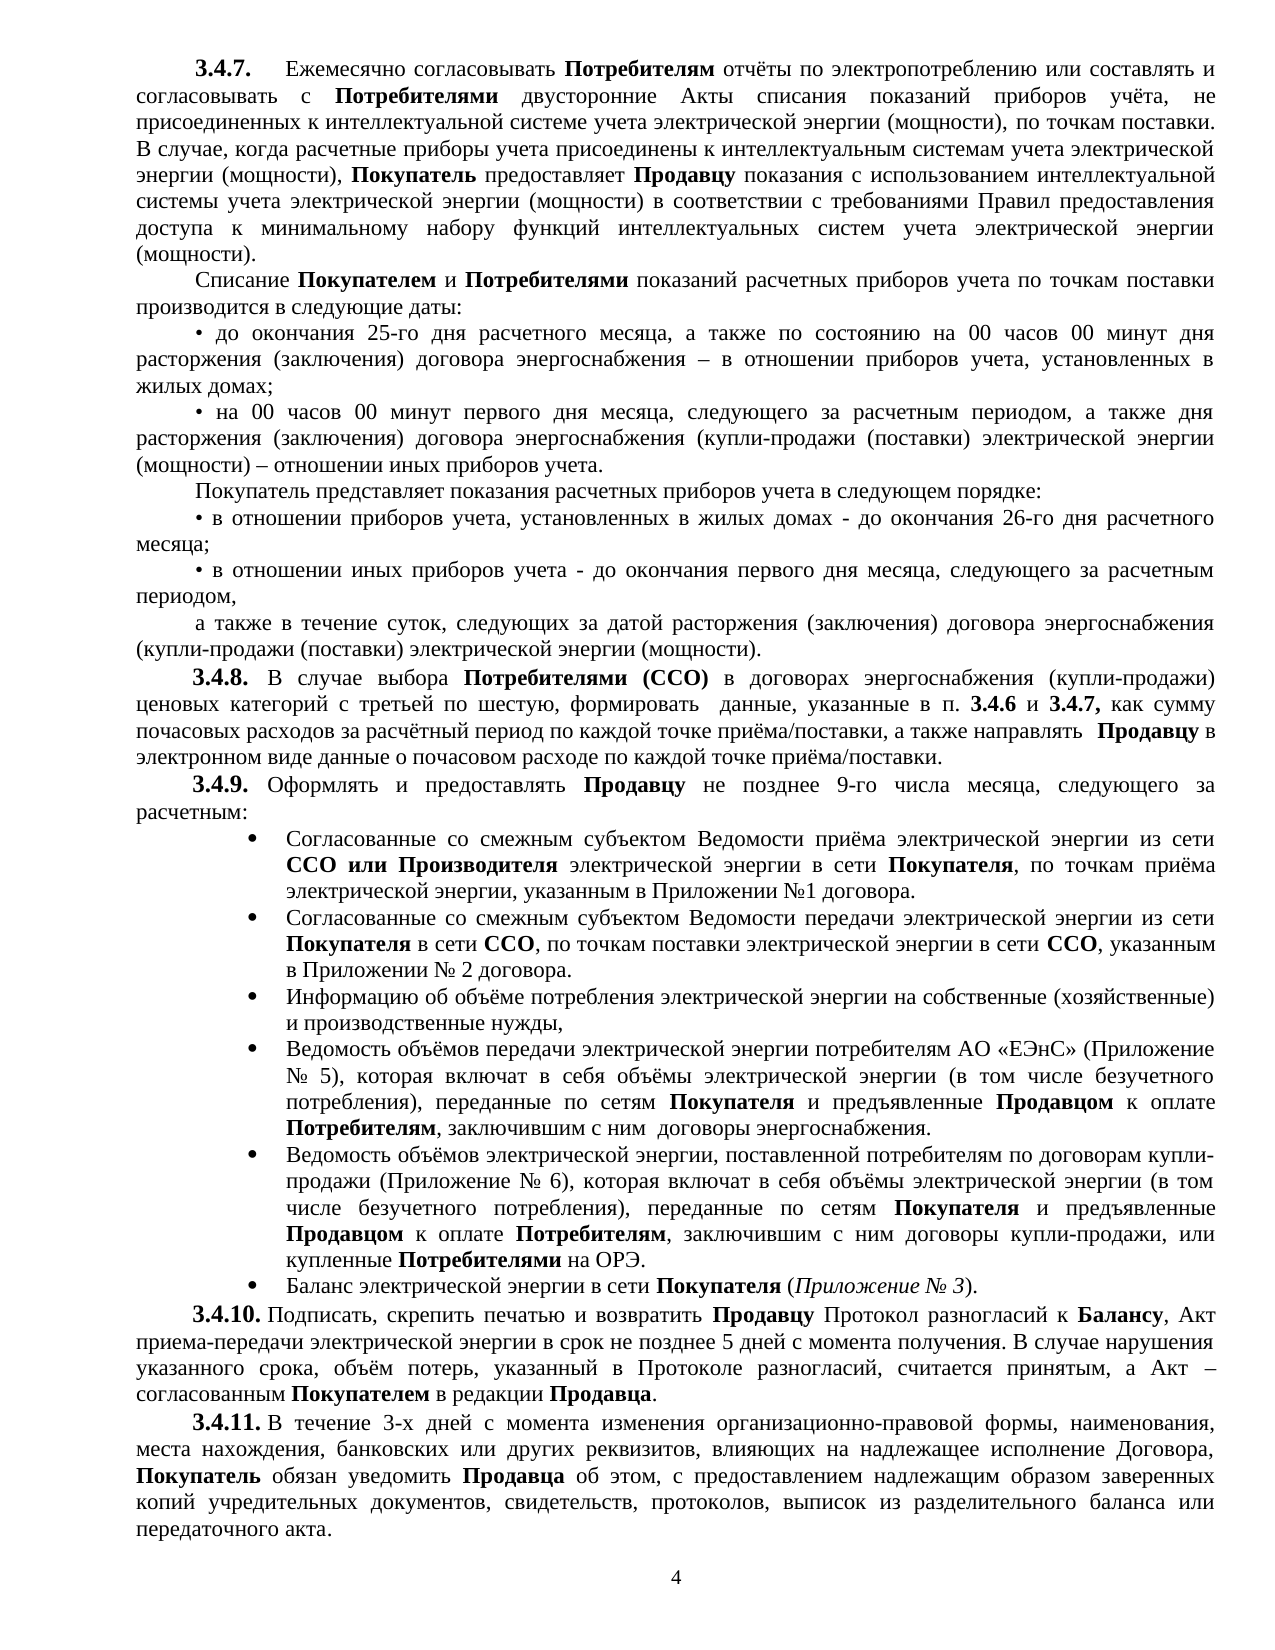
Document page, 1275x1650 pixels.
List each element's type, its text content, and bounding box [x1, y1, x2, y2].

list В случае выбора Потребителями (ССО) в договорах энергоснабжения (купли-продажи) ценовых категорий с третьей по шестую, формировать данные, указанные в п. 3.4.6 и 3.4.7, как сумму почасовых расходов за расчётный период по каждой точке приёма/поставки, а также направлять Продавцу в электронном виде данные о почасовом расходе по каждой точке приёма/поставки. [136, 662, 1216, 769]
list Оформлять и предоставлять Продавцу не позднее 9-го числа месяца, следующего за расчетным: [136, 769, 1216, 824]
list Ведомость объёмов передачи электрической энергии потребителям АО «ЕЭнС» (Приложение № 5), которая включат в себя объёмы электрической энергии (в том числе безучетного потребления), переданные по сетям Покупателя и предъявленные Продавцом к оплате Потребителям, заключившим с ним договоры энергоснабжения. [248, 1035, 1216, 1141]
text • в отношении иных приборов учета - до окончания первого дня месяца, следующего за расчетным периодом, [136, 556, 1216, 609]
list Ежемесячно согласовывать Потребителям отчёты по электропотреблению или составлять и согласовывать с Потребителями двусторонние Акты списания показаний приборов учёта, не присоединенных к интеллектуальной системе учета электрической энергии (мощности), по точкам поставки. В случае, когда расчетные приборы учета присоединены к интеллектуальным системам учета электрической энергии (мощности), Покупатель предоставляет Продавцу показания с использованием интеллектуальной системы учета электрической энергии (мощности) в соответствии с требованиями Правил предоставления доступа к минимальному набору функций интеллектуальных систем учета электрической энергии (мощности). [136, 53, 1216, 266]
list Ведомость объёмов электрической энергии, поставленной потребителям по договорам купли-продажи (Приложение № 6), которая включат в себя объёмы электрической энергии (в том числе безучетного потребления), переданные по сетям Покупателя и предъявленные Продавцом к оплате Потребителям, заключившим с ним договоры купли-продажи, или купленные Потребителями на ОРЭ. [248, 1141, 1216, 1273]
list Информацию об объёме потребления электрической энергии на собственные (хозяйственные) и производственные нужды, [248, 983, 1216, 1035]
list • на 00 часов 00 минут первого дня месяца, следующего за расчетным периодом, а также дня расторжения (заключения) договора энергоснабжения (купли-продажи (поставки) электрической энергии (мощности) – отношении иных приборов учета. [136, 398, 1216, 477]
text • до окончания 25-го дня расчетного месяца, а также по состоянию на 00 часов 00 минут дня расторжения (заключения) договора энергоснабжения – в отношении приборов учета, установленных в жилых домах; [136, 319, 1216, 398]
list Согласованные со смежным субъектом Ведомости приёма электрической энергии из сети ССО или Производителя электрической энергии в сети Покупателя, по точкам приёма электрической энергии, указанным в Приложении №1 договора. [248, 824, 1216, 904]
text а также в течение суток, следующих за датой расторжения (заключения) договора энергоснабжения (купли-продажи (поставки) электрической энергии (мощности). [136, 609, 1216, 662]
list В течение 3-х дней с момента изменения организационно-правовой формы, наименования, места нахождения, банковских или других реквизитов, влияющих на надлежащее исполнение Договора, Покупатель обязан уведомить Продавца об этом, с предоставлением надлежащим образом заверенных копий учредительных документов, свидетельств, протоколов, выписок из разделительного баланса или передаточного акта. [136, 1407, 1216, 1541]
text Списание Покупателем и Потребителями показаний расчетных приборов учета по точкам поставки производится в следующие даты: [136, 266, 1216, 319]
text • в отношении приборов учета, установленных в жилых домах - до окончания 26-го дня расчетного месяца; [136, 503, 1216, 556]
list Подписать, скрепить печатью и возвратить Продавцу Протокол разногласий к Балансу, Акт приема-передачи электрической энергии в срок не позднее 5 дней с момента получения. В случае нарушения указанного срока, объём потерь, указанный в Протоколе разногласий, считается принятым, а Акт – согласованным Покупателем в редакции Продавца. [136, 1299, 1216, 1407]
text Покупатель представляет показания расчетных приборов учета в следующем порядке: [136, 477, 1216, 503]
list Баланс электрической энергии в сети Покупателя (Приложение № 3). [248, 1273, 1216, 1299]
list Согласованные со смежным субъектом Ведомости передачи электрической энергии из сети Покупателя в сети ССО, по точкам поставки электрической энергии в сети ССО, указанным в Приложении № 2 договора. [248, 904, 1216, 983]
